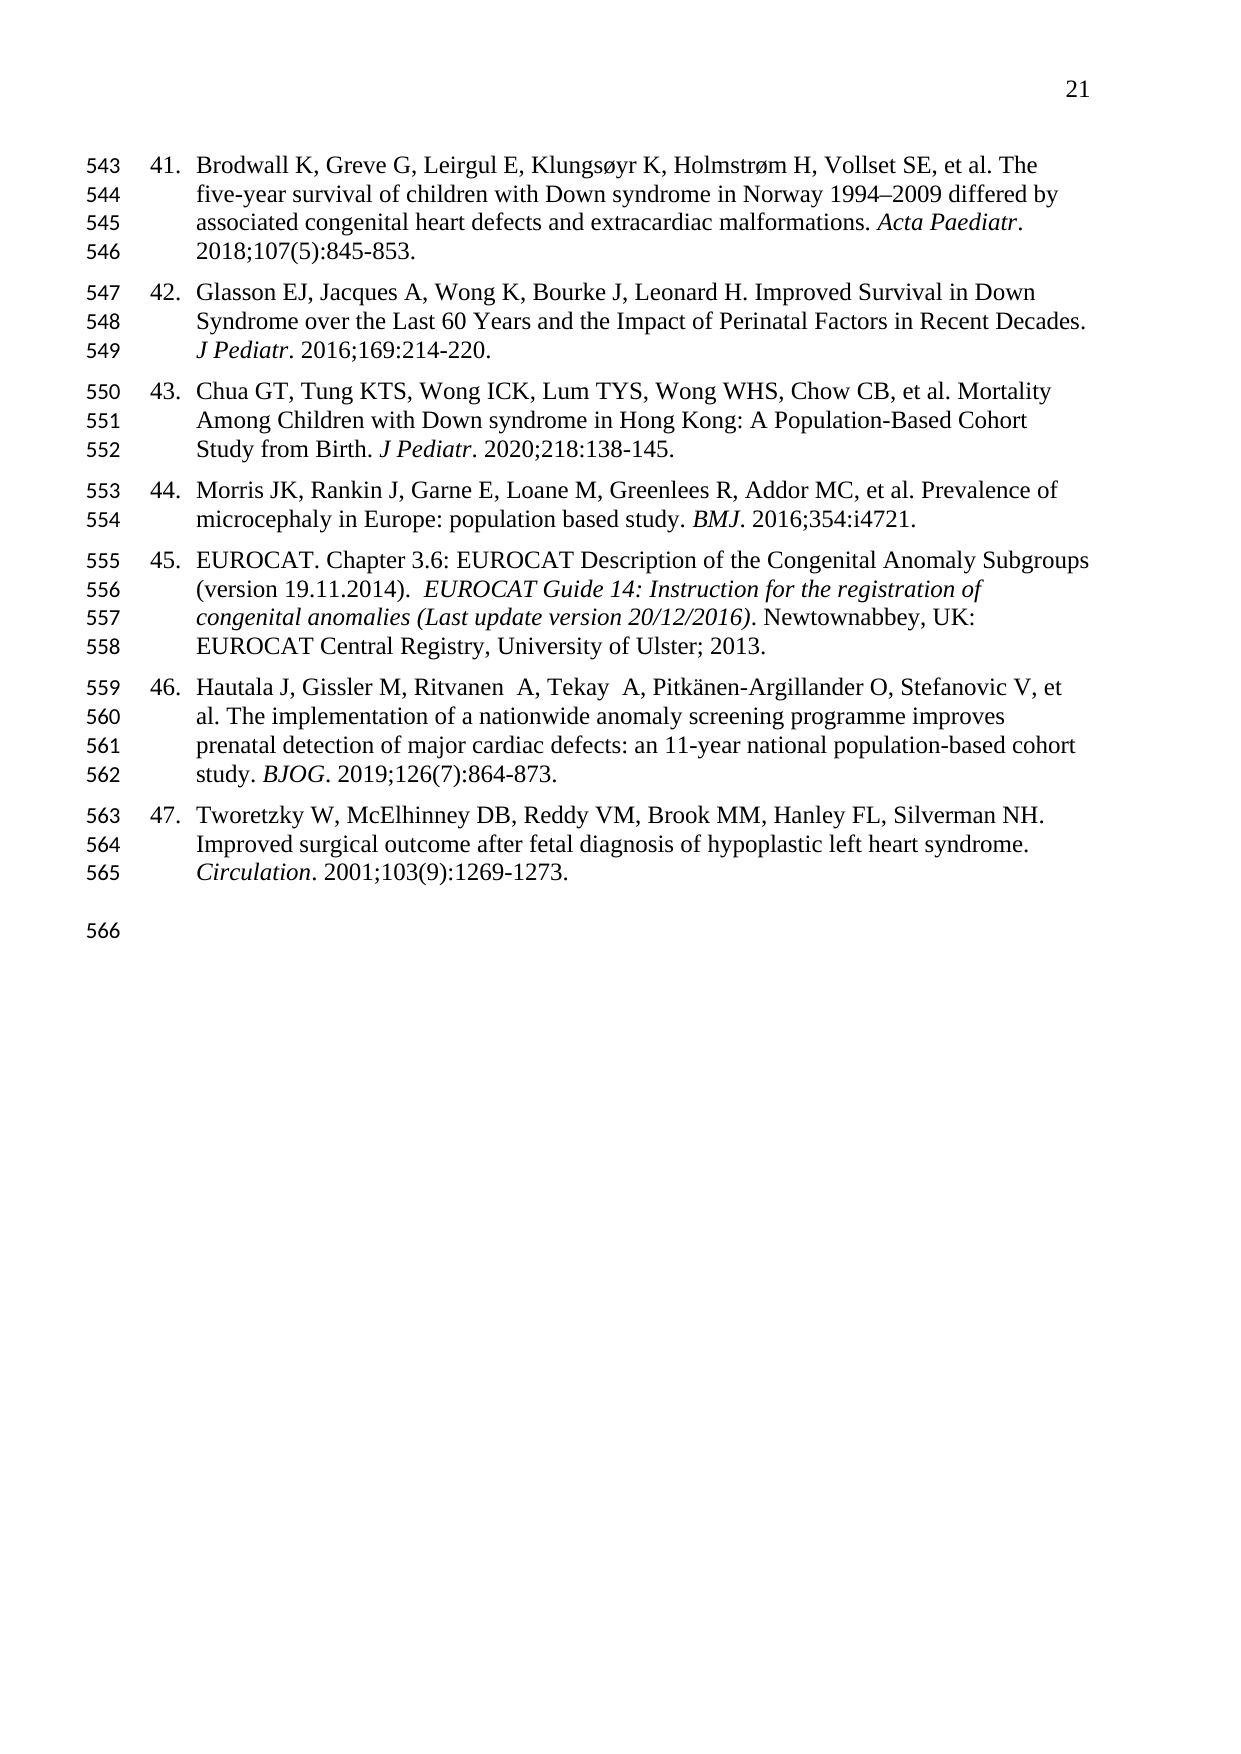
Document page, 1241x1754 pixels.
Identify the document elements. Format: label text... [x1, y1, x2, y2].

text 42. Glasson EJ, Jacques A, Wong K, Bourke J, Leonard H. Improved Survival in Down Syndrome over the Last 60 Years and the Impact of Perinatal Factors in Recent Decades. J Pediatr. 2016;169:214-220. [150, 277, 1090, 364]
text 46. Hautala J, Gissler M, Ritvanen A, Tekay A, Pitkänen-Argillander O, Stefanovic V, et al. The implementation of a nationwide anomaly screening programme improves prenatal detection of major cardiac defects: an 11-year national population-based cohort study. BJOG. 2019;126(7):864-873. [150, 672, 1090, 787]
text 47. Tworetzky W, McElhinney DB, Reddy VM, Brook MM, Hanley FL, Silverman NH. Improved surgical outcome after fetal diagnosis of hypoplastic left heart syndrome. Circulation. 2001;103(9):1269-1273. [150, 800, 1090, 886]
text 44. Morris JK, Rankin J, Garne E, Loane M, Greenlees R, Addor MC, et al. Prevalence of microcephaly in Europe: population based study. BMJ. 2016;354:i4721. [150, 475, 1090, 532]
text 43. Chua GT, Tung KTS, Wong ICK, Lum TYS, Wong WHS, Chow CB, et al. Mortality Among Children with Down syndrome in Hong Kong: A Population-Based Cohort Study from Birth. J Pediatr. 2020;218:138-145. [150, 376, 1090, 462]
text 45. EUROCAT. Chapter 3.6: EUROCAT Description of the Congenital Anomaly Subgroups (version 19.11.2014). EUROCAT Guide 14: Instruction for the registration of congenital anomalies (Last update version 20/12/2016). Newtownabbey, UK: EUROCAT Central Registry, University of Ulster; 2013. [150, 545, 1090, 660]
text 41. Brodwall K, Greve G, Leirgul E, Klungsøyr K, Holmstrøm H, Vollset SE, et al. The five-year survival of children with Down syndrome in Norway 1994–2009 differed by associated congenital heart defects and extracardiac malformations. Acta Paediatr. 2018;107(5):845-853. [150, 150, 1090, 265]
